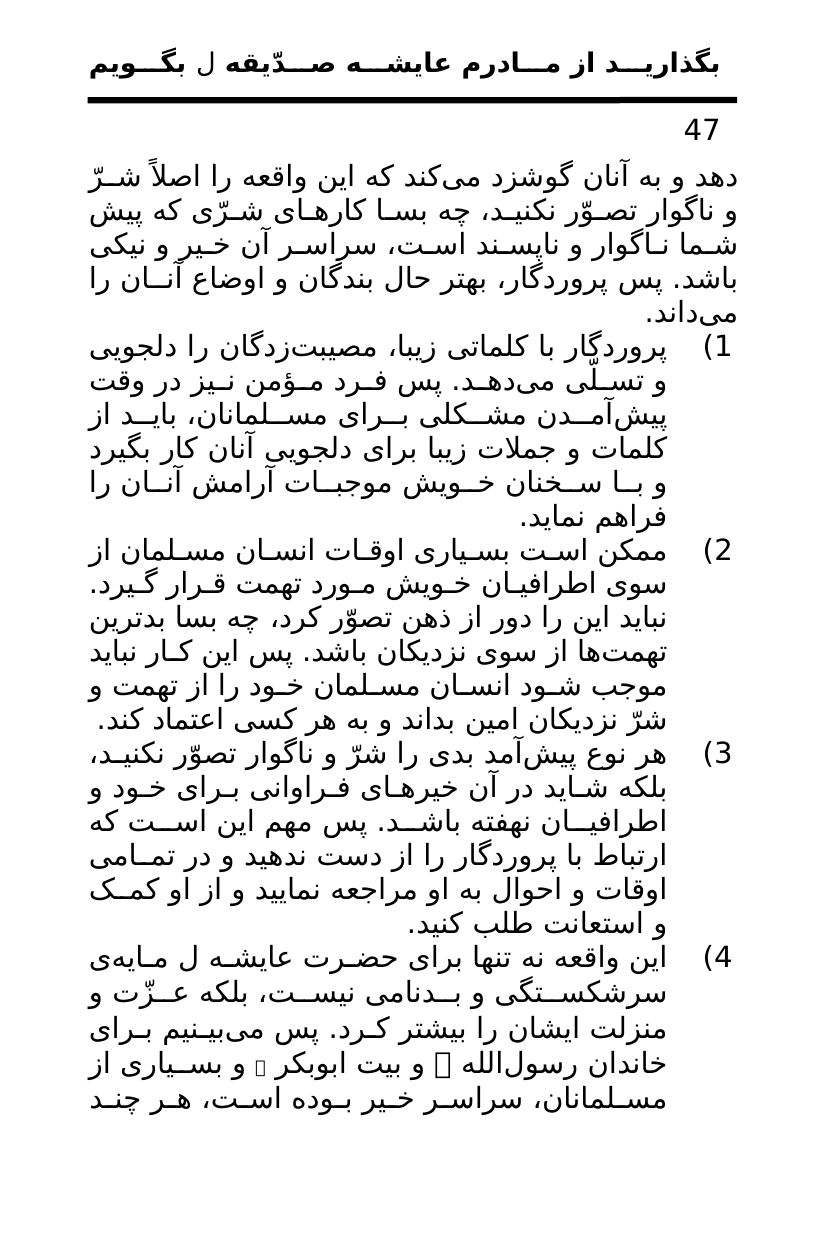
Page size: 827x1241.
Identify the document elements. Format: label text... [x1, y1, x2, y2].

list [89, 940, 703, 1116]
list پروردگار با كلماتی‌ زیبا، مصیبت‌زدگان‌ را دلجویی‌ و تسلّی‌ می‌دهد. پس‌ فرد مؤمن‌ نیز در وقت‌ پیش‌آمدن‌ مشكلی‌ برای‌ مسلمانان‌، باید از كلمات‌ و جملات‌ زیبا برای‌ دلجویی‌ آنان‌ كار بگیرد و با سخنان‌ خویش‌ موجبات‌ آرامش‌ آنان‌ را فراهم‌ نماید. [89, 329, 703, 533]
list هر نوع‌ پیش‌آمد بدی‌ را شرّ و ناگوار تصوّر نكنید، بلكه‌ شاید در آن‌ خیرهای‌ فراوانی‌ برای‌ خود و اطرافیان‌ نهفته‌ باشد. پس‌ مهم‌ این‌ است‌ كه‌ ارتباط‌ با پروردگار را از دست‌ ندهید و در تمامی‌ اوقات‌ و احوال‌ به‌ او مراجعه‌ نمایید و از او كمک و استعانت‌ طلب‌ كنید. [89, 737, 703, 940]
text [89, 159, 738, 329]
list ممكن‌ است‌ بسیاری‌ اوقات‌ انسان‌ مسلمان‌ از سوی‌ اطرافیان‌ خویش‌ مورد تهمت‌ قرار گیرد. نباید این‌ را دور از ذهن‌ تصوّر كرد، چه‌ بسا بدترین‌ تهمت‌ها از سوی‌ نزدیكان‌ باشد. پس‌ این‌ كار نباید موجب‌ شود انسان‌ مسلمان‌ خود را از تهمت‌ و شرّ نزدیكان‌ امین‌ بداند و به‌ هر كسی‌ اعتماد كند. [89, 533, 703, 737]
